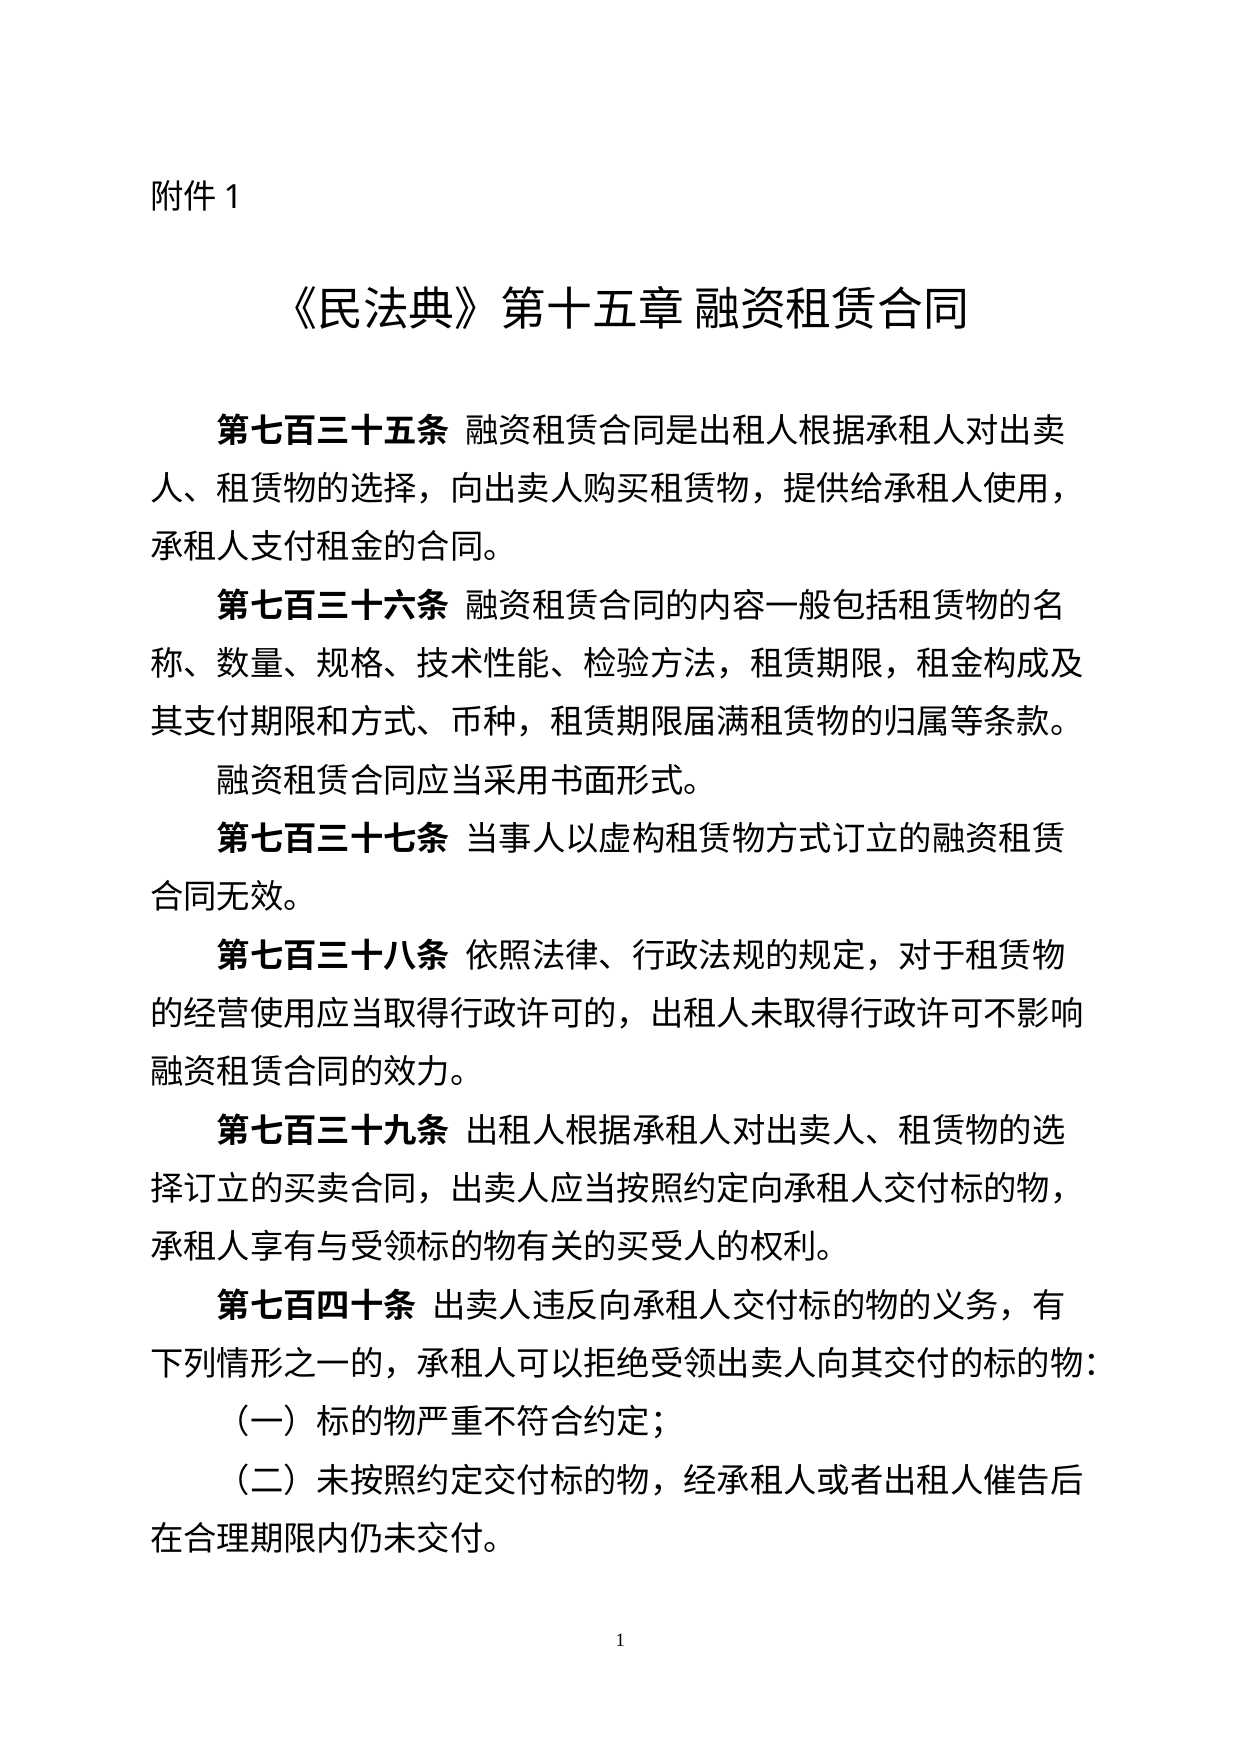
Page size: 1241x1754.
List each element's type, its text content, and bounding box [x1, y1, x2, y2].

text 融资租赁合同应当采用书面形式。 [150, 745, 1090, 804]
title 《民法典》第十五章 融资租赁合同 [150, 279, 1090, 337]
title 附件1 [150, 162, 1090, 220]
text 第七百三十九条 出租人根据承租人对出卖人、租赁物的选择订立的买卖合同，出卖人应当按照约定向承租人交付标的物，承租人享有与受领标的物有关的买受人的权利。 [150, 1095, 1090, 1270]
text 第七百三十六条 融资租赁合同的内容一般包括租赁物的名称、数量、规格、技术性能、检验方法，租赁期限，租金构成及其支付期限和方式、币种，租赁期限届满租赁物的归属等条款。 [150, 570, 1090, 745]
text 第七百三十八条 依照法律、行政法规的规定，对于租赁物的经营使用应当取得行政许可的，出租人未取得行政许可不影响融资租赁合同的效力。 [150, 920, 1090, 1095]
text 第七百三十五条 融资租赁合同是出租人根据承租人对出卖人、租赁物的选择，向出卖人购买租赁物，提供给承租人使用，承租人支付租金的合同。 [150, 395, 1090, 570]
text （一）标的物严重不符合约定； [150, 1387, 1090, 1445]
text （二）未按照约定交付标的物，经承租人或者出租人催告后在合理期限内仍未交付。 [150, 1445, 1090, 1562]
text 第七百四十条 出卖人违反向承租人交付标的物的义务，有下列情形之一的，承租人可以拒绝受领出卖人向其交付的标的物： [150, 1270, 1090, 1387]
text 第七百三十七条 当事人以虚构租赁物方式订立的融资租赁合同无效。 [150, 804, 1090, 920]
